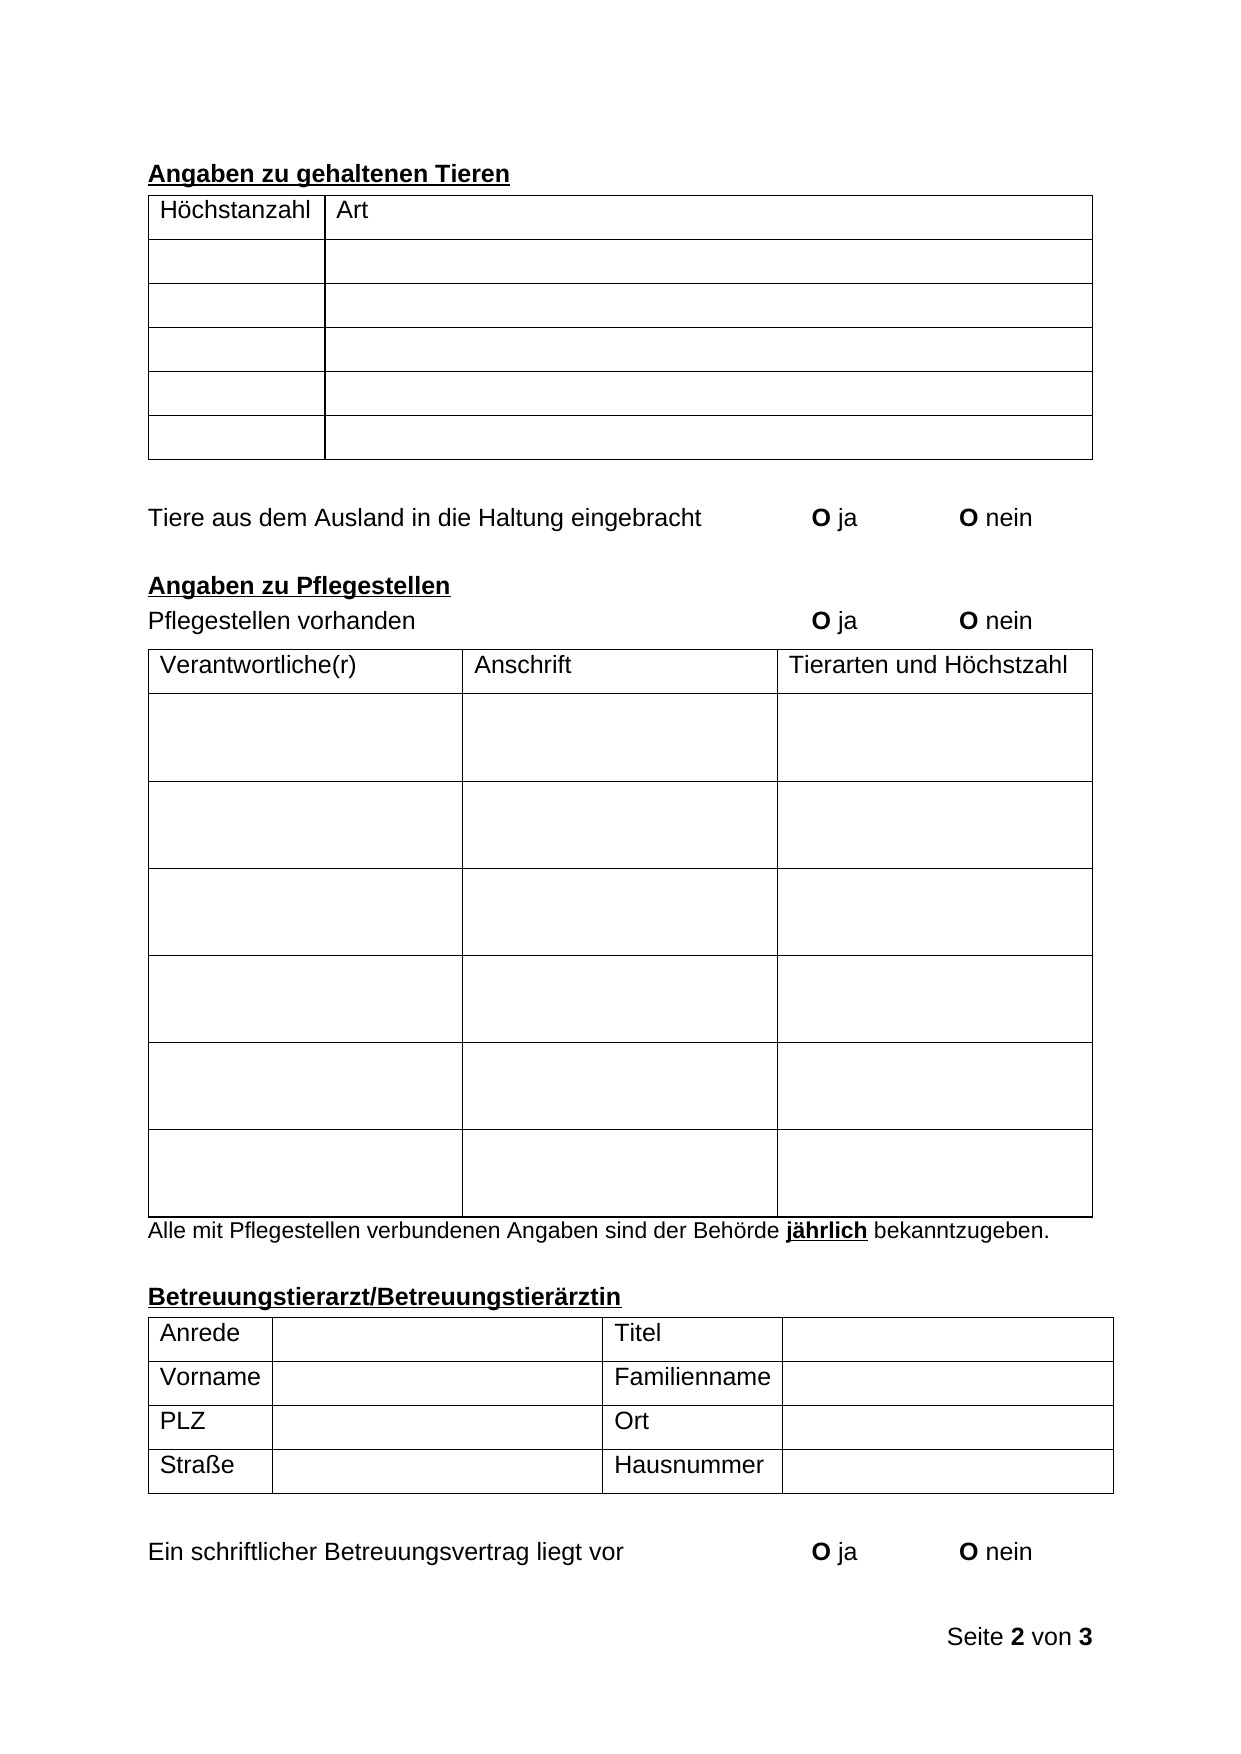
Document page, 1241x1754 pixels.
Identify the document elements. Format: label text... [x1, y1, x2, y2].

table_header Anrede [149, 1318, 272, 1361]
table_cell [778, 869, 1092, 955]
table_cell [778, 1130, 1092, 1216]
table_cell [326, 284, 1092, 327]
table_header Titel [603, 1318, 782, 1361]
text Angaben zu gehaltenen Tieren [148, 159, 1092, 188]
table_cell [149, 694, 462, 781]
table_header Tierarten und Höchstzahl [778, 650, 1092, 693]
subtitle Betreuungstierarzt/Betreuungstierärztin [148, 1282, 1092, 1311]
table_cell [149, 284, 324, 327]
table_cell [149, 782, 462, 868]
table_cell [463, 1130, 777, 1216]
table_cell [783, 1362, 1113, 1405]
table_cell [326, 416, 1092, 459]
table_cell [326, 372, 1092, 415]
table_cell [149, 1043, 462, 1129]
table_cell [149, 1130, 462, 1216]
text Pflegestellen vorhanden O ja O nein [148, 606, 1092, 635]
table_cell [273, 1406, 602, 1449]
text Tiere aus dem Ausland in die Haltung eingebracht O ja O nein [148, 503, 1092, 532]
table_header Art [326, 196, 1092, 238]
table_cell [149, 328, 324, 371]
table_header Verantwortliche(r) [149, 650, 462, 693]
table_cell Familienname [603, 1362, 782, 1405]
table_header Anschrift [463, 650, 777, 693]
table_cell PLZ [149, 1406, 272, 1449]
table_cell [463, 1043, 777, 1129]
table_cell [463, 694, 777, 781]
table_cell [326, 328, 1092, 371]
table_cell [463, 782, 777, 868]
table_cell Ort [603, 1406, 782, 1449]
table_cell [463, 956, 777, 1042]
table_cell [783, 1406, 1113, 1449]
table_cell [778, 956, 1092, 1042]
table_cell [149, 869, 462, 955]
table_cell Vorname [149, 1362, 272, 1405]
table_cell [273, 1450, 602, 1493]
table_header Höchstanzahl [149, 196, 324, 238]
table_cell [778, 1043, 1092, 1129]
table_header [273, 1318, 602, 1361]
table_cell [273, 1362, 602, 1405]
table_cell Straße [149, 1450, 272, 1493]
table_cell [778, 694, 1092, 781]
table_cell [149, 372, 324, 415]
text Ein schriftlicher Betreuungsvertrag liegt vor O ja O nein [148, 1537, 1092, 1566]
table_cell [326, 240, 1092, 283]
table_cell [463, 869, 777, 955]
text Alle mit Pflegestellen verbundenen Angaben sind der Behörde jährlich bekanntzugeben. [148, 1218, 1092, 1244]
table_cell [778, 782, 1092, 868]
subtitle Angaben zu Pflegestellen [148, 571, 1092, 600]
table_cell Hausnummer [603, 1450, 782, 1493]
table_header [783, 1318, 1113, 1361]
table_cell [149, 416, 324, 459]
table_cell [783, 1450, 1113, 1493]
table_cell [149, 240, 324, 283]
table_cell [149, 956, 462, 1042]
